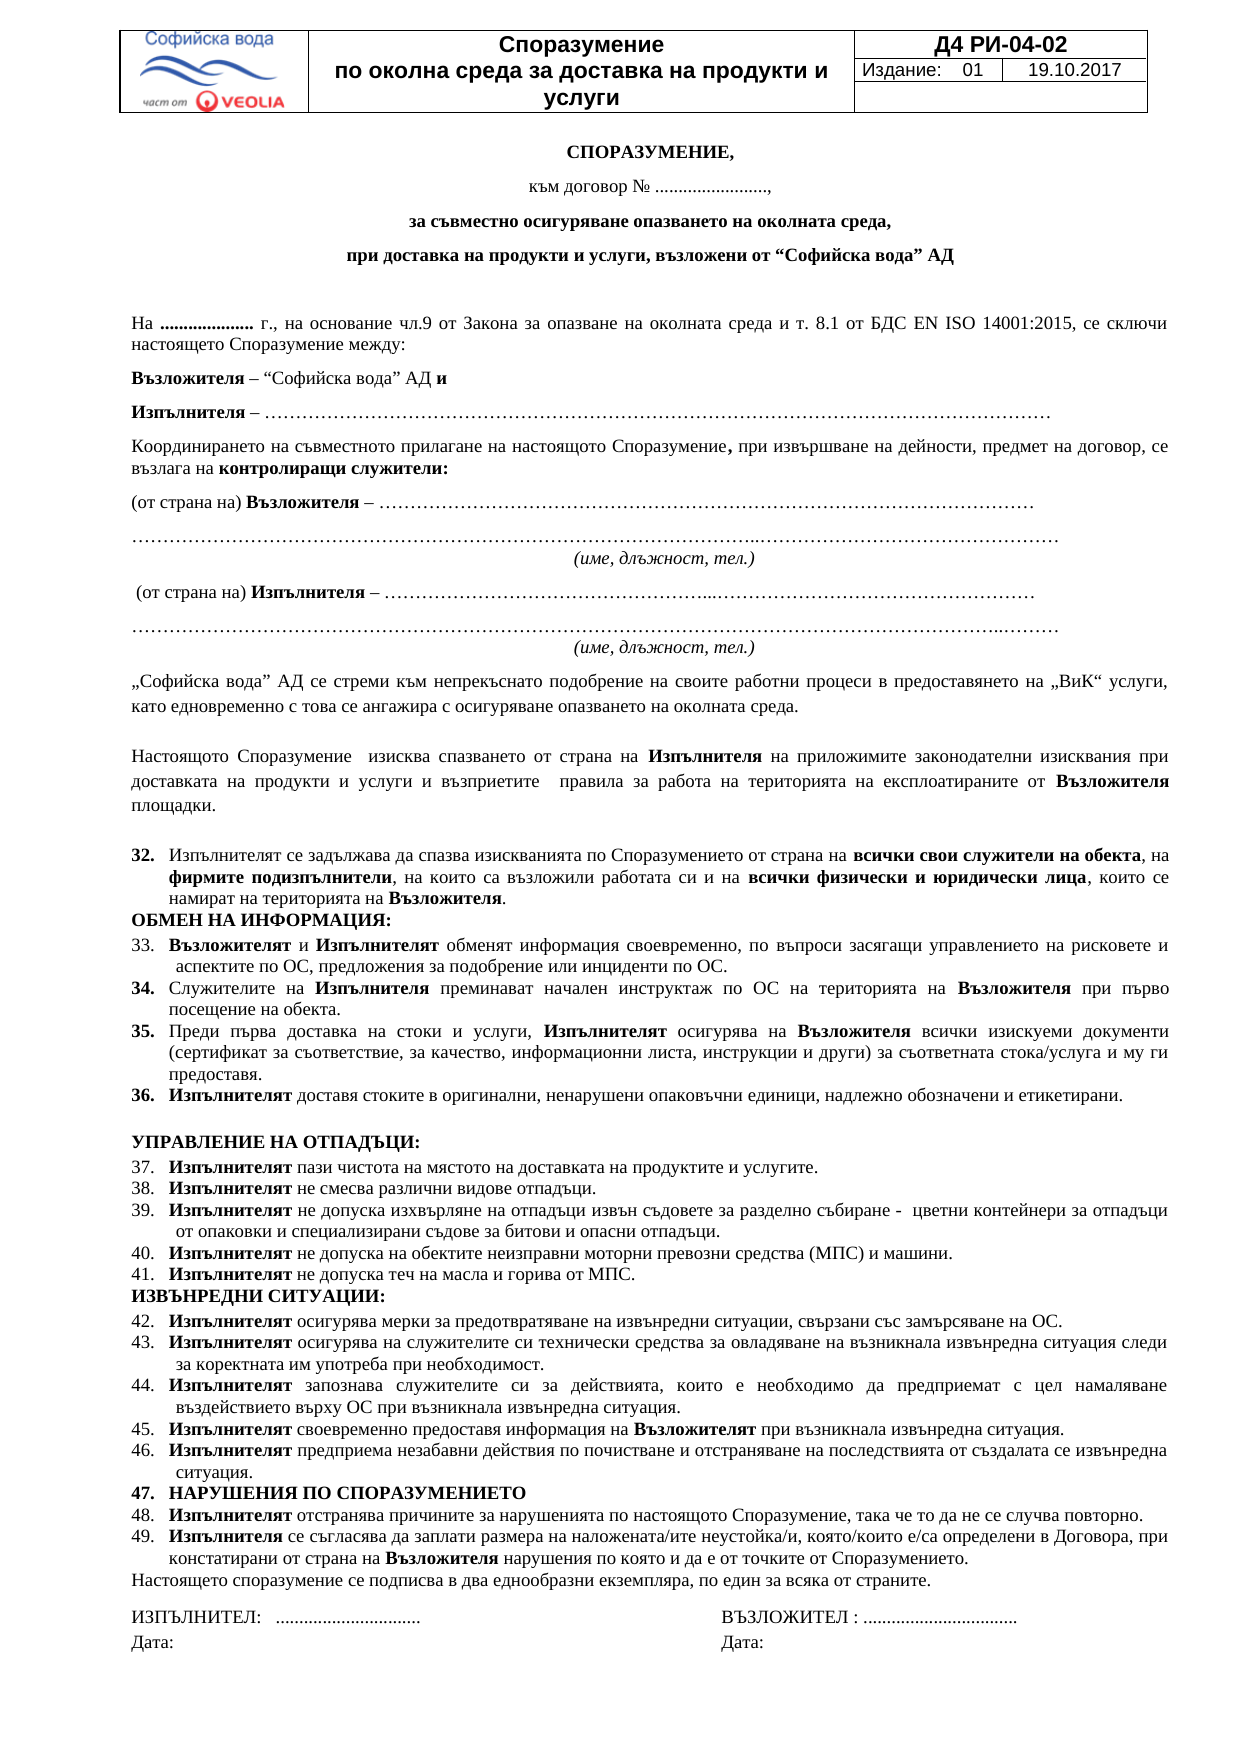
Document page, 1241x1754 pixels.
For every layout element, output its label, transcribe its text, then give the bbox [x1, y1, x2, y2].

list Изпълнителят не смесва различни видове отпадъци. [131, 1177, 1169, 1199]
text Настоящото Споразумение изисква спазването от страна на Изпълнителя на приложимите законодателни изисквания при доставката на продукти и услуги и възприетите правила за работа на територията на експлоатираните от Възложителя площадки. [131, 745, 1169, 816]
text ………………………………………………………………………………………..………………………………………… [131, 525, 1169, 547]
list Изпълнителят запознава служителите си за действията, които е необходимо да предприемат с цел намаляване въздействието върху ОС при възникнала извънредна ситуация. [131, 1374, 1169, 1417]
list Изпълнителят отстранява причините за нарушенията по настоящото Споразумение, така че то да не се случва повторно. [131, 1504, 1169, 1525]
list Изпълнителят се задължава да спазва изискванията по Споразумението от страна на всички свои служители на обекта, на фирмите подизпълнители, на които са възложили работата си и на всички физически и юридически лица, които се намират на територията на Възложителя. [131, 844, 1169, 909]
text СПОРАЗУМЕНИЕ, [131, 141, 1169, 163]
text …………………………………………………………………………………………………………………………..……… [131, 615, 1169, 636]
list Изпълнителят пази чистота на мястото на доставката на продуктите и услугите. [131, 1156, 1169, 1177]
text Настоящето споразумение се подписва в два еднообразни екземпляра, по един за всяка от страните. [131, 1568, 1169, 1590]
list Изпълнителят доставя стоките в оригинални, ненарушени опаковъчни единици, надлежно обозначени и етикетирани. [131, 1084, 1169, 1106]
list НАРУШЕНИЯ ПО СПОРАЗУМЕНИЕТО [131, 1482, 1169, 1504]
list Преди първа доставка на стоки и услуги, Изпълнителят осигурява на Възложителя всички изискуеми документи (сертификат за съответствие, за качество, информационни листа, инструкции и други) за съответната стока/услуга и му ги предоставя. [131, 1020, 1169, 1084]
text (от страна на) Възложителя – …………………………………………………………………………………………… [131, 491, 1169, 513]
list Изпълнителят не допуска теч на масла и горива от МПС. [131, 1263, 1169, 1285]
text (име, длъжност, тел.) [500, 547, 1169, 568]
list Изпълнителят осигурява на служителите си технически средства за овладяване на възникнала извънредна ситуация следи за коректната им употреба при необходимост. [131, 1331, 1169, 1374]
text (име, длъжност, тел.) [500, 636, 1169, 658]
list Изпълнителя се съгласява да заплати размера на наложената/ите неустойка/и, която/които е/са определени в Договора, при констатирани от страна на Възложителя нарушения по която и да е от точките от Споразумението. [131, 1525, 1169, 1568]
text Възложителя – “Софийска вода” АД и [131, 367, 1169, 389]
text Изпълнителя – ……………………………………………………………………………………………………………… [131, 401, 1169, 423]
text ИЗВЪНРЕДНИ СИТУАЦИИ: [131, 1285, 1169, 1306]
text На .................... г., на основание чл.9 от Закона за опазване на околната среда и т. 8.1 от БДС EN ISO 14001:2015, се сключи настоящето Споразумение между: [131, 312, 1169, 355]
picture [140, 31, 285, 112]
text (от страна на) Изпълнителя – ……………………………………………...…………………………………………… [131, 581, 1169, 602]
list Изпълнителят своевременно предоставя информация на Възложителят при възникнала извънредна ситуация. [131, 1417, 1169, 1439]
list Служителите на Изпълнителя преминават начален инструктаж по ОС на територията на Възложителя при първо посещение на обекта. [131, 977, 1169, 1020]
text Дата: Дата: [131, 1631, 1169, 1652]
list Изпълнителят осигурява мерки за предотвратяване на извънредни ситуации, свързани със замърсяване на ОС. [131, 1310, 1169, 1331]
list Изпълнителят не допуска изхвърляне на отпадъци извън съдовете за разделно събиране - цветни контейнери за отпадъци от опаковки и специализирани съдове за битови и опасни отпадъци. [131, 1199, 1169, 1242]
list Изпълнителят не допуска на обектите неизправни моторни превозни средства (МПС) и машини. [131, 1242, 1169, 1263]
text Координирането на съвместното прилагане на настоящото Споразумение, при извършване на дейности, предмет на договор, се възлага на контролиращи служители: [131, 435, 1169, 478]
list Възложителят и Изпълнителят обменят информация своевременно, по въпроси засягащи управлението на рисковете и аспектите по ОС, предложения за подобрение или инциденти по ОС. [131, 933, 1169, 977]
list Изпълнителят предприема незабавни действия по почистване и отстраняване на последствията от създалата се извънредна ситуация. [131, 1439, 1169, 1482]
text за съвместно осигуряване опазването на околната среда, [131, 209, 1169, 231]
text „Софийска вода” АД се стреми към непрекъснато подобрение на своите работни процеси в предоставянето на „ВиК“ услуги, като едновременно с това се ангажира с осигуряване опазването на околната среда. [131, 670, 1169, 717]
text ОБМЕН НА ИНФОРМАЦИЯ: [131, 909, 1169, 930]
text ИЗПЪЛНИТЕЛ: ............................... ВЪЗЛОЖИТЕЛ : ................................. [131, 1606, 1169, 1627]
text към договор № ........................, [131, 175, 1169, 197]
text при доставка на продукти и услуги, възложени от “Софийска вода” АД [131, 243, 1169, 265]
text УПРАВЛЕНИЕ НА ОТПАДЪЦИ: [131, 1131, 1169, 1152]
